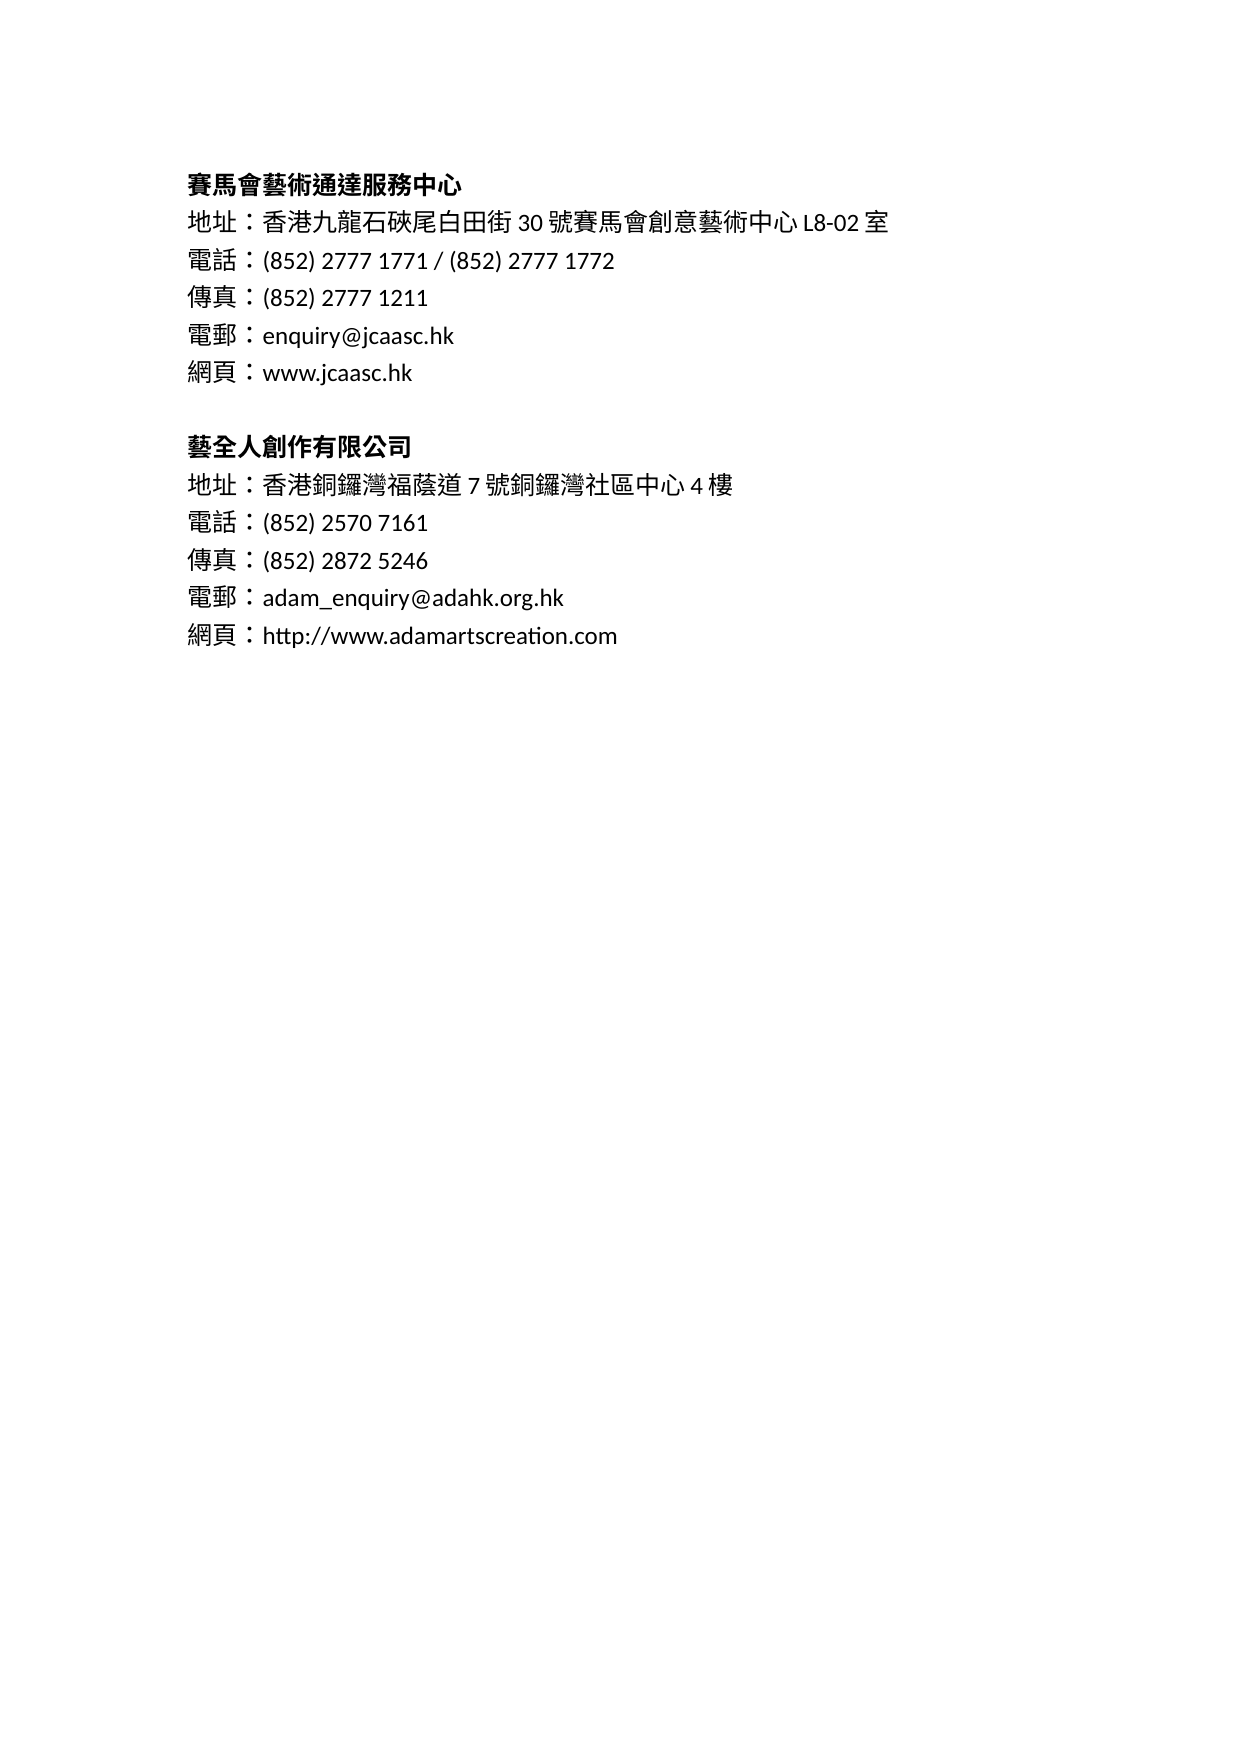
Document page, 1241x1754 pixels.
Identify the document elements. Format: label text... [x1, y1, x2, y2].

text 地址：香港九龍石硤尾白田街30號賽馬會創意藝術中心L8-02室 [187, 202, 1053, 239]
text 網頁：http://www.adamartscreation.com [187, 614, 1053, 652]
text 電話：(852) 2570 7161 [187, 502, 1053, 539]
text 電郵：enquiry@jcaasc.hk [187, 314, 1053, 352]
text 電郵：adam_enquiry@adahk.org.hk [187, 577, 1053, 614]
text 藝全人創作有限公司 [187, 427, 1053, 464]
text 傳真：(852) 2777 1211 [187, 277, 1053, 314]
text 賽馬會藝術通達服務中心 [187, 164, 1053, 202]
text 電話：(852) 2777 1771 / (852) 2777 1772 [187, 239, 1053, 277]
text 傳真：(852) 2872 5246 [187, 539, 1053, 577]
text 地址：香港銅鑼灣福蔭道7號銅鑼灣社區中心4樓 [187, 464, 1053, 502]
text 網頁：www.jcaasc.hk [187, 352, 1053, 389]
